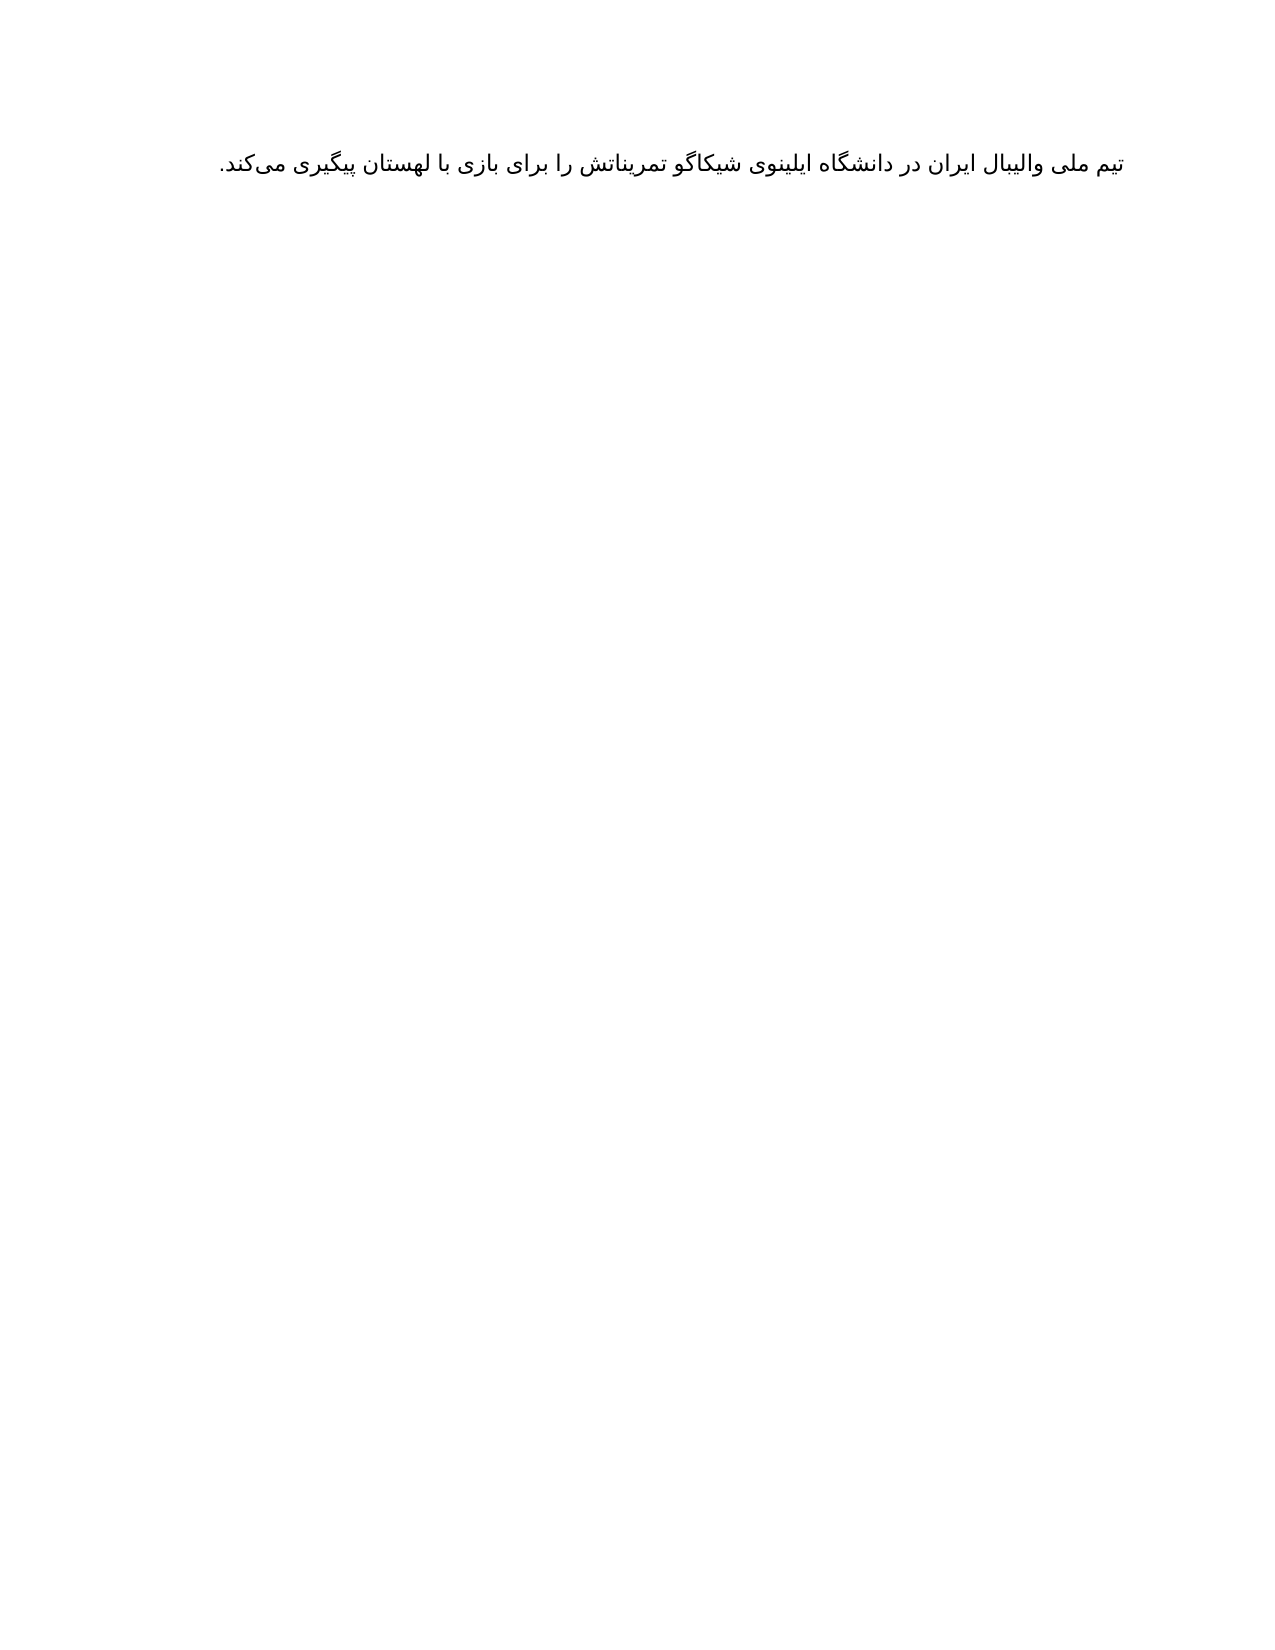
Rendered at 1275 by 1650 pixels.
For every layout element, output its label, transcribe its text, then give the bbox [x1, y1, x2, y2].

text تیم ملی والیبال ایران در دانشگاه ایلینوی شیکاگو تمریناتش را برای بازی با لهستان پیگیری می‌کند. [150, 150, 1125, 176]
